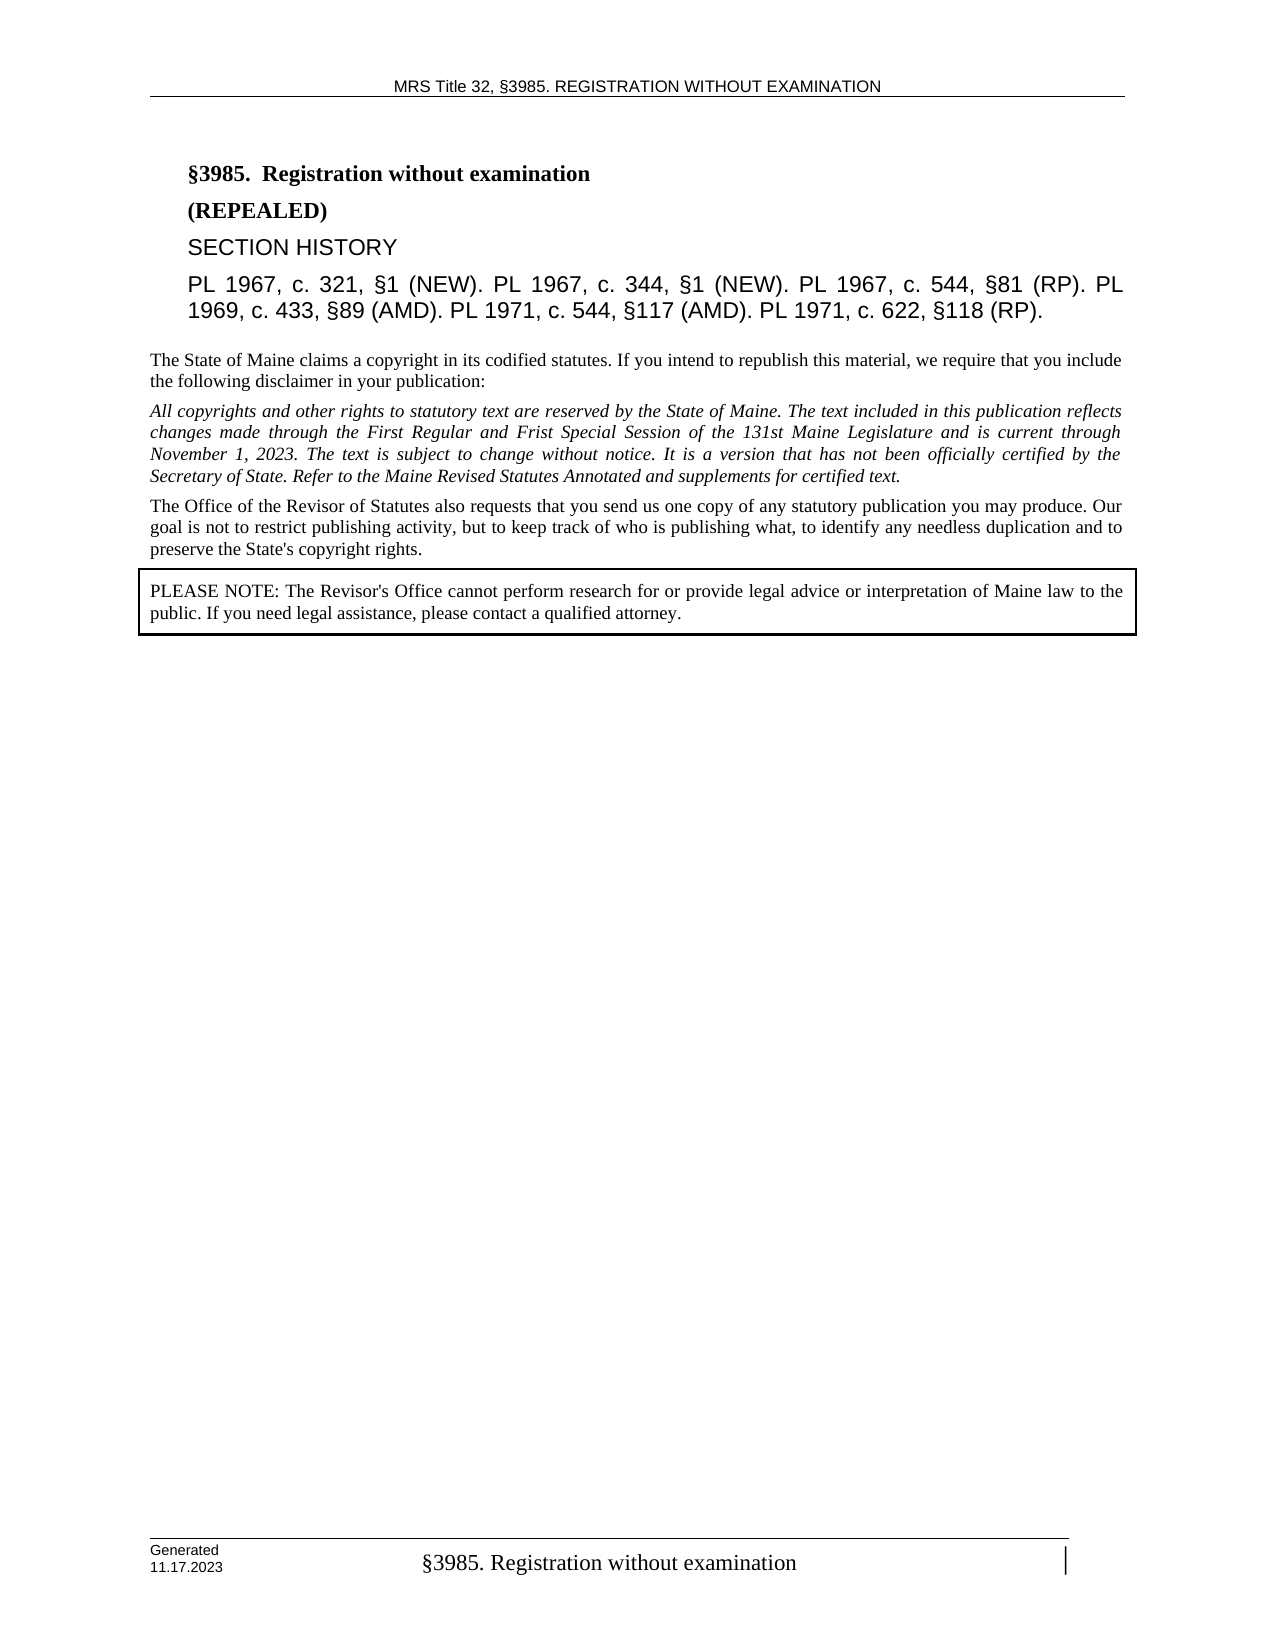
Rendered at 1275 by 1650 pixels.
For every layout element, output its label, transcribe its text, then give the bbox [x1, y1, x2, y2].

text All copyrights and other rights to statutory text are reserved by the State of Maine. The text included in this publication reflects changes made through the First Regular and Frist Special Session of the 131st Maine Legislature and is current through November 1, 2023 . The text is subject to change without notice. It is a version that has not been officially certified by the Secretary of State. Refer to the Maine Revised Statutes Annotated and supplements for certified text. [150, 400, 1125, 486]
text SECTION HISTORY [187, 234, 1125, 260]
text PLEASE NOTE: The Revisor's Office cannot perform research for or provide legal advice or interpretation of Maine law to the public. If you need legal assistance, please contact a qualified attorney. [140, 570, 1135, 633]
text §3985. Registration without examination [187, 160, 1125, 187]
text PL 1967, c. 321, §1 (NEW). PL 1967, c. 344, §1 (NEW). PL 1967, c. 544, §81 (RP). PL 1969, c. 433, §89 (AMD). PL 1971, c. 544, §117 (AMD). PL 1971, c. 622, §118 (RP). [187, 271, 1125, 323]
text (REPEALED) [187, 197, 1125, 223]
text The Office of the Revisor of Statutes also requests that you send us one copy of any statutory publication you may produce. Our goal is not to restrict publishing activity, but to keep track of who is publishing what, to identify any needless duplication and to preserve the State's copyright rights. [150, 494, 1125, 559]
text The State of Maine claims a copyright in its codified statutes. If you intend to republish this material, we require that you include the following disclaimer in your publication: [150, 348, 1125, 392]
